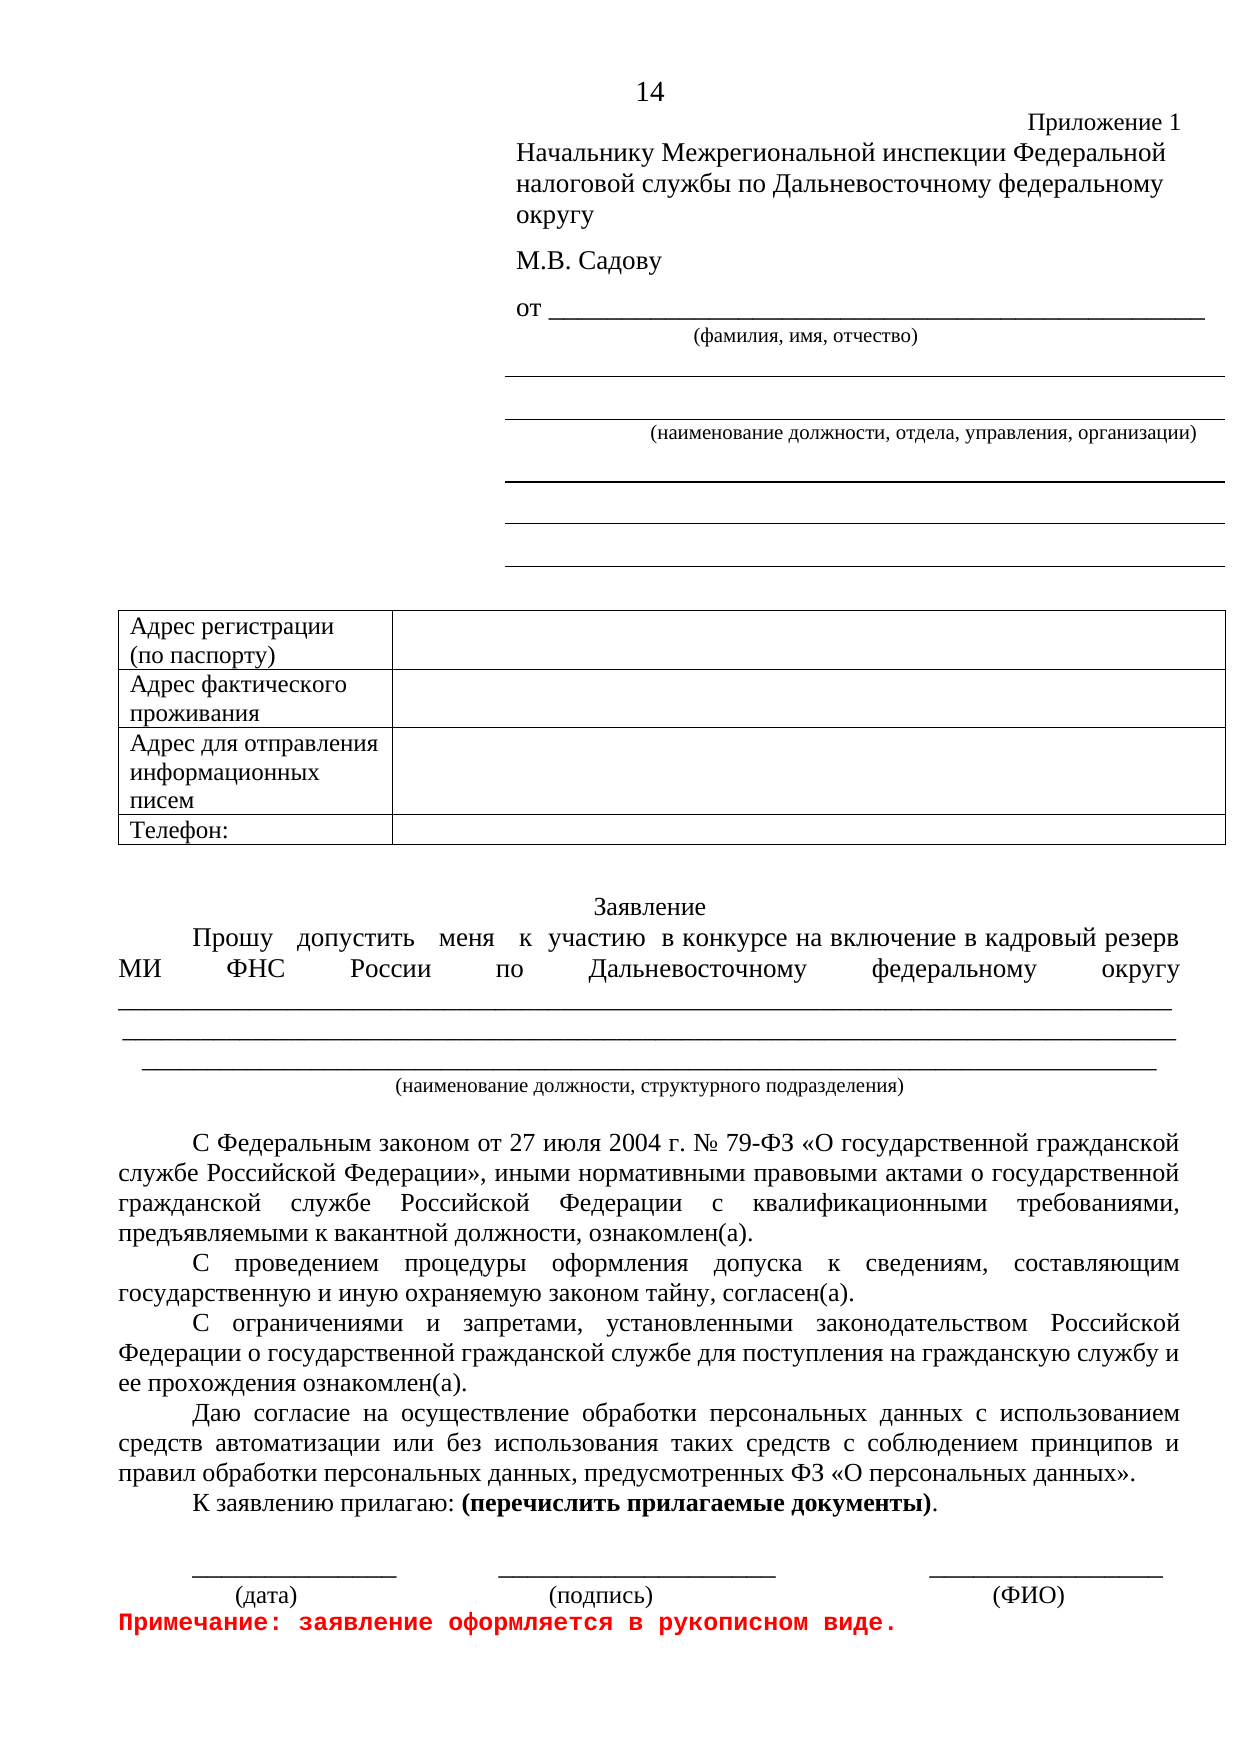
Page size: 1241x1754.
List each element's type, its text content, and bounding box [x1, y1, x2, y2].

text С ограничениями и запретами, установленными законодательством Российской Федерации о государственной гражданской службе для поступления на гражданскую службу и ее прохождения ознакомлен(а). [118, 1307, 1181, 1397]
text (дата) (подпись) (ФИО) [118, 1581, 1181, 1609]
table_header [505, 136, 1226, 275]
text Приложение 1 [118, 107, 1181, 136]
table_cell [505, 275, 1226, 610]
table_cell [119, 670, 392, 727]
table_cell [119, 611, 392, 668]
text К заявлению прилагаю: (перечислить прилагаемые документы). [118, 1487, 1181, 1517]
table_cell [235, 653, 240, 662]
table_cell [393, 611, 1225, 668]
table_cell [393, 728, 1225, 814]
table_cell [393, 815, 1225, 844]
text Даю согласие на осуществление обработки персональных данных с использованием средств автоматизации или без использования таких средств с соблюдением принципов и правил обработки персональных данных, предусмотренных ФЗ «О персональных данных». [118, 1397, 1181, 1487]
text _______________________________________________________________________________________________________________________________________________________________ [118, 1013, 1181, 1073]
text С Федеральным законом от 27 июля 2004 г. № 79-ФЗ «О государственной гражданской службе Российской Федерации», иными нормативными правовыми актами о государственной гражданской службе Российской Федерации с квалификационными требованиями, предъявляемыми к вакантной должности, ознакомлен(а). [118, 1127, 1181, 1247]
text Примечание: заявление оформляется в рукописном виде. [118, 1609, 1181, 1638]
text ______________ ___________________ ________________ [118, 1547, 1181, 1581]
text Заявление [118, 891, 1181, 921]
text (наименование должности, структурного подразделения) [118, 1073, 1181, 1097]
text Прошу допустить меня к участию в конкурсе на включение в кадровый резерв МИ ФНС России по Дальневосточному федеральному округу _________________________________________________________________________________ [118, 921, 1181, 1013]
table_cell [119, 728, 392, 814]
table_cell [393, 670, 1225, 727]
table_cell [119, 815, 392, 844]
text С проведением процедуры оформления допуска к сведениям, составляющим государственную и иную охраняемую законом тайну, согласен(а). [118, 1247, 1181, 1307]
